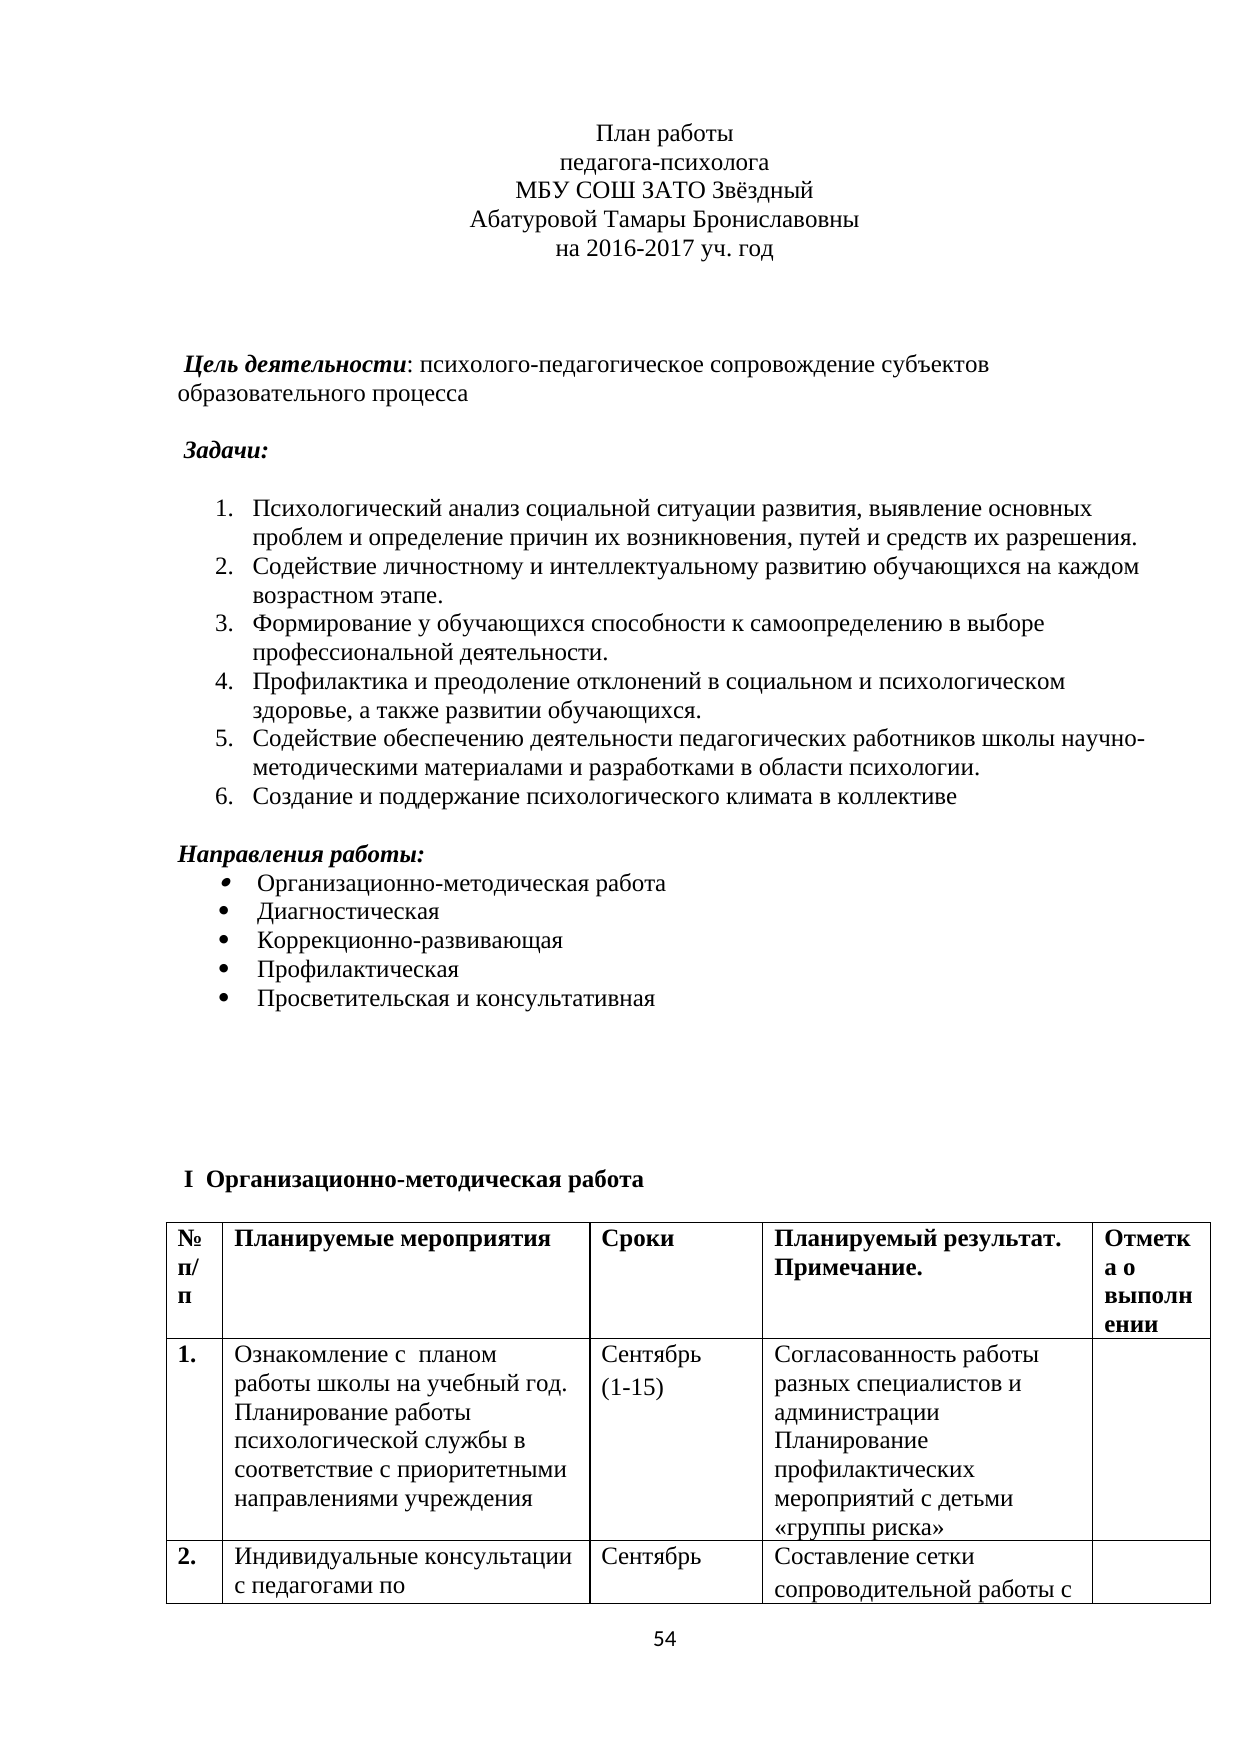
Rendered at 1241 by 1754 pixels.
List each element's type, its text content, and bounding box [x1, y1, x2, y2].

table_header № п/п [167, 1223, 222, 1338]
list Формирование у обучающихся способности к самоопределению в выборе профессиональной деятельности. [215, 608, 1152, 666]
list Психологический анализ социальной ситуации развития, выявление основных проблем и определение причин их возникновения, путей и средств их разрешения. [215, 493, 1152, 551]
table_header Отметка о выполнении [1093, 1223, 1210, 1338]
table_cell Сентябрь (1-15) [591, 1339, 762, 1540]
text Задачи: [177, 436, 1152, 464]
table_cell [1093, 1541, 1210, 1603]
list Просветительская и консультативная [219, 983, 1152, 1011]
text План работы [177, 118, 1152, 147]
table_header Сроки [591, 1223, 762, 1338]
list Содействие личностному и интеллектуальному развитию обучающихся на каждом возрастном этапе. [215, 551, 1152, 608]
text педагога-психолога [177, 147, 1152, 176]
text Абатуровой Тамары Брониславовны [177, 204, 1152, 233]
text МБУ СОШ ЗАТО Звёздный [177, 176, 1152, 204]
table_cell [1093, 1339, 1210, 1540]
table_cell 2. [167, 1541, 222, 1603]
table_cell Сентябрь [591, 1541, 762, 1603]
list Создание и поддержание психологического климата в коллективе [215, 781, 1152, 810]
list Коррекционно-развивающая [219, 925, 1152, 954]
table_cell Ознакомление с планом работы школы на учебный год. Планирование работы психологической службы в соответствие с приоритетными направлениями учреждения [223, 1339, 589, 1540]
table_header Планируемый результат. Примечание. [763, 1223, 1092, 1338]
text на 2016-2017 уч. год [177, 233, 1152, 262]
list Организационно-методическая работа [219, 868, 1152, 896]
text Цель деятельности: психолого-педагогическое сопровождение субъектов образовательного процесса [177, 349, 1152, 406]
list Диагностическая [219, 896, 1152, 925]
table_cell Согласованность работы разных специалистов и администрации Планирование профилактических мероприятий с детьми «группы риска» [763, 1339, 1092, 1540]
table_header Планируемые мероприятия [223, 1223, 589, 1338]
list Профилактика и преодоление отклонений в социальном и психологическом здоровье, а также развитии обучающихся. [215, 666, 1152, 723]
text I Организационно-методическая работа [177, 1164, 1152, 1193]
list Содействие обеспечению деятельности педагогических работников школы научно-методическими материалами и разработками в области психологии. [215, 723, 1152, 781]
table_cell 1. [167, 1339, 222, 1540]
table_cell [223, 1541, 589, 1603]
list Профилактическая [219, 954, 1152, 983]
text Направления работы: [177, 839, 1152, 868]
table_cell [763, 1541, 1092, 1603]
